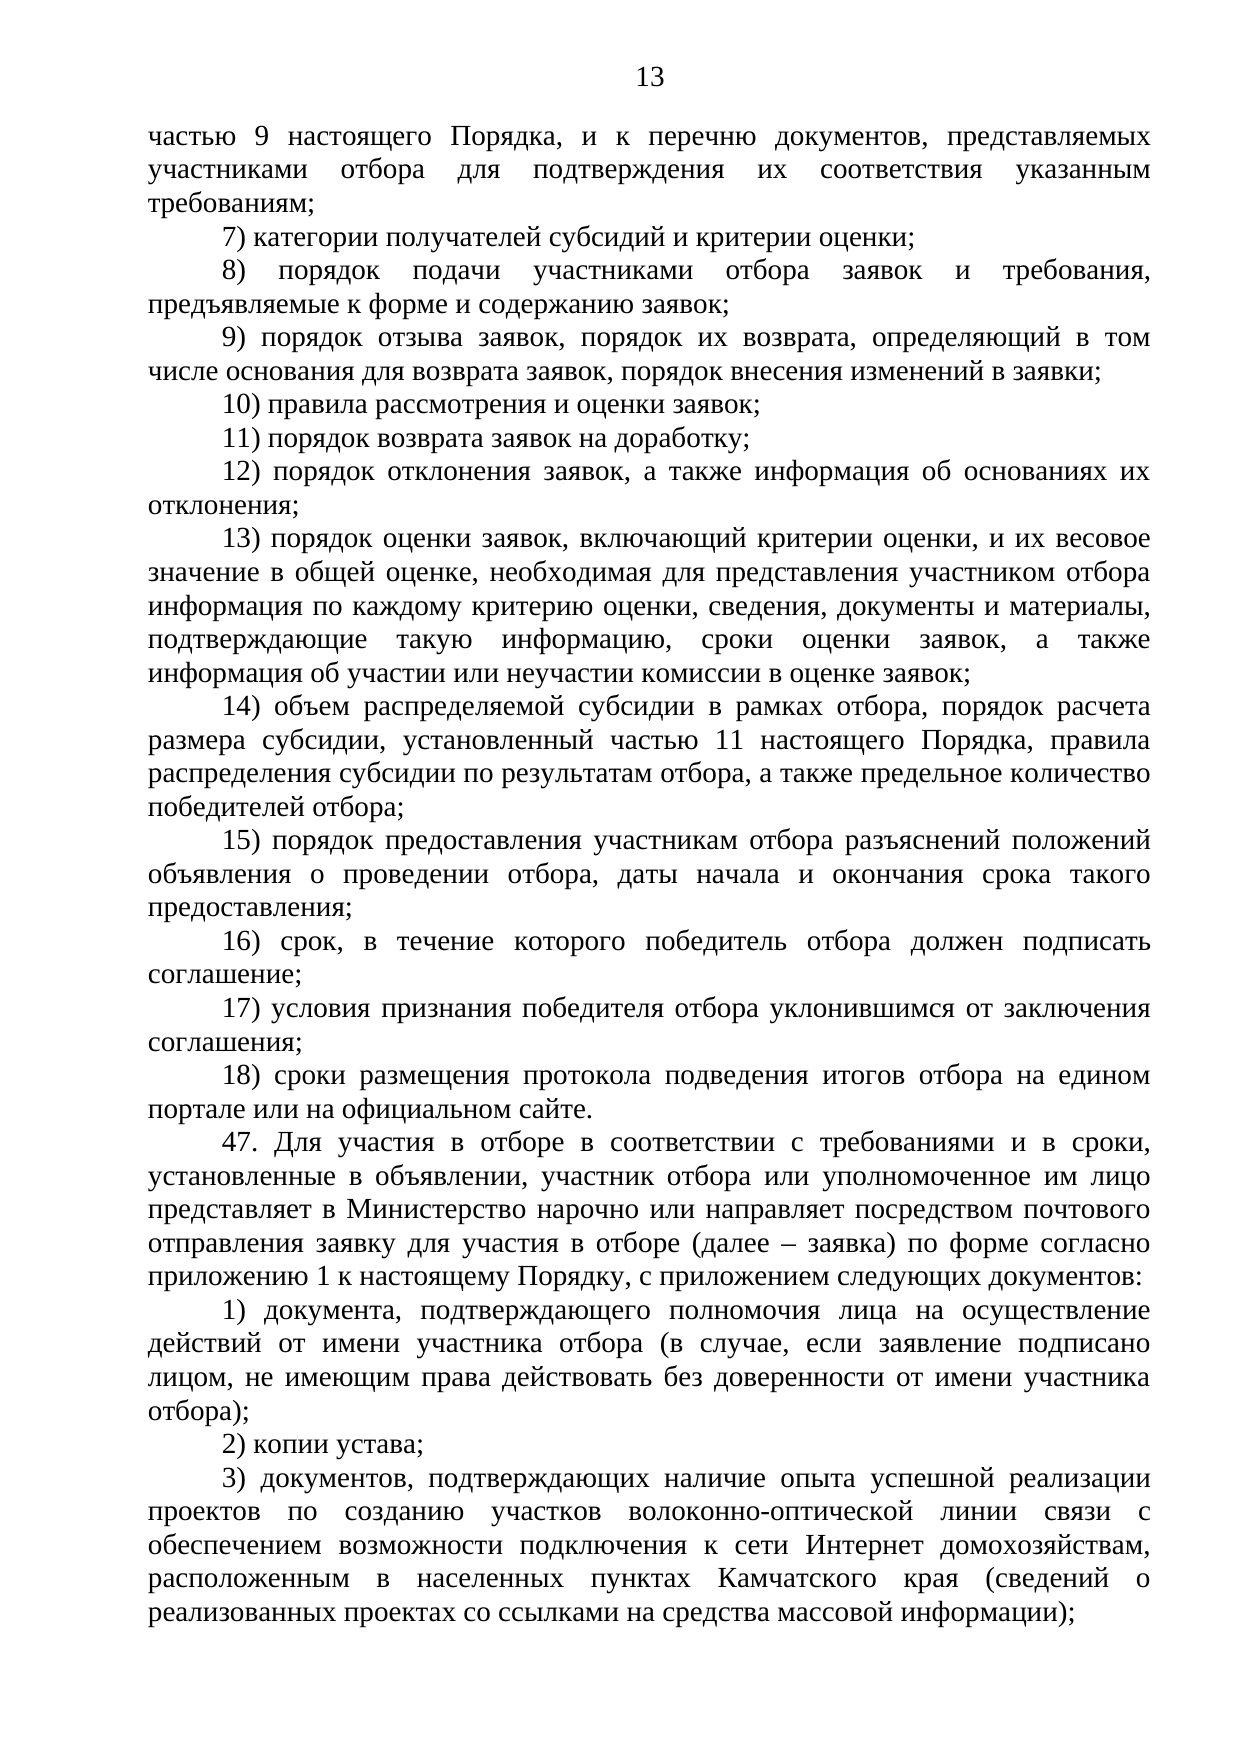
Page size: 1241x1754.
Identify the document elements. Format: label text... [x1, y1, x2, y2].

text 14) объем распределяемой субсидии в рамках отбора, порядок расчета размера субсидии, установленный частью 11 настоящего Порядка, правила распределения субсидии по результатам отбора, а также предельное количество победителей отбора; [148, 688, 1152, 822]
text 1) документа, подтверждающего полномочия лица на осуществление действий от имени участника отбора (в случае, если заявление подписано лицом, не имеющим права действовать без доверенности от имени участника отбора); [148, 1292, 1152, 1426]
text 16) срок, в течение которого победитель отбора должен подписать соглашение; [148, 923, 1152, 990]
text 2) копии устава; [148, 1426, 1152, 1460]
text 9) порядок отзыва заявок, порядок их возврата, определяющий в том числе основания для возврата заявок, порядок внесения изменений в заявки; [148, 319, 1152, 386]
text 10) правила рассмотрения и оценки заявок; [148, 386, 1152, 420]
text 18) сроки размещения протокола подведения итогов отбора на едином портале или на официальном сайте. [148, 1057, 1152, 1124]
text 15) порядок предоставления участникам отбора разъяснений положений объявления о проведении отбора, даты начала и окончания срока такого предоставления; [148, 822, 1152, 923]
text 8) порядок подачи участниками отбора заявок и требования, предъявляемые к форме и содержанию заявок; [148, 252, 1152, 319]
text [148, 118, 1152, 219]
text 7) категории получателей субсидий и критерии оценки; [148, 219, 1152, 252]
text 13) порядок оценки заявок, включающий критерии оценки, и их весовое значение в общей оценке, необходимая для представления участником отбора информация по каждому критерию оценки, сведения, документы и материалы, подтверждающие такую информацию, сроки оценки заявок, а также информация об участии или неучастии комиссии в оценке заявок; [148, 521, 1152, 688]
text 17) условия признания победителя отбора уклонившимся от заключения соглашения; [148, 990, 1152, 1057]
text 47. Для участия в отборе в соответствии с требованиями и в сроки, установленные в объявлении, участник отбора или уполномоченное им лицо представляет в Министерство нарочно или направляет посредством почтового отправления заявку для участия в отборе (далее – заявка) по форме согласно приложению 1 к настоящему Порядку, с приложением следующих документов: [148, 1124, 1152, 1292]
text 3) документов, подтверждающих наличие опыта успешной реализации проектов по созданию участков волоконно-оптической линии связи с обеспечением возможности подключения к сети Интернет домохозяйствам, расположенным в населенных пунктах Камчатского края (сведений о реализованных проектах со ссылками на средства массовой информации); [148, 1460, 1152, 1627]
text 12) порядок отклонения заявок, а также информация об основаниях их отклонения; [148, 453, 1152, 521]
text 11) порядок возврата заявок на доработку; [148, 420, 1152, 453]
